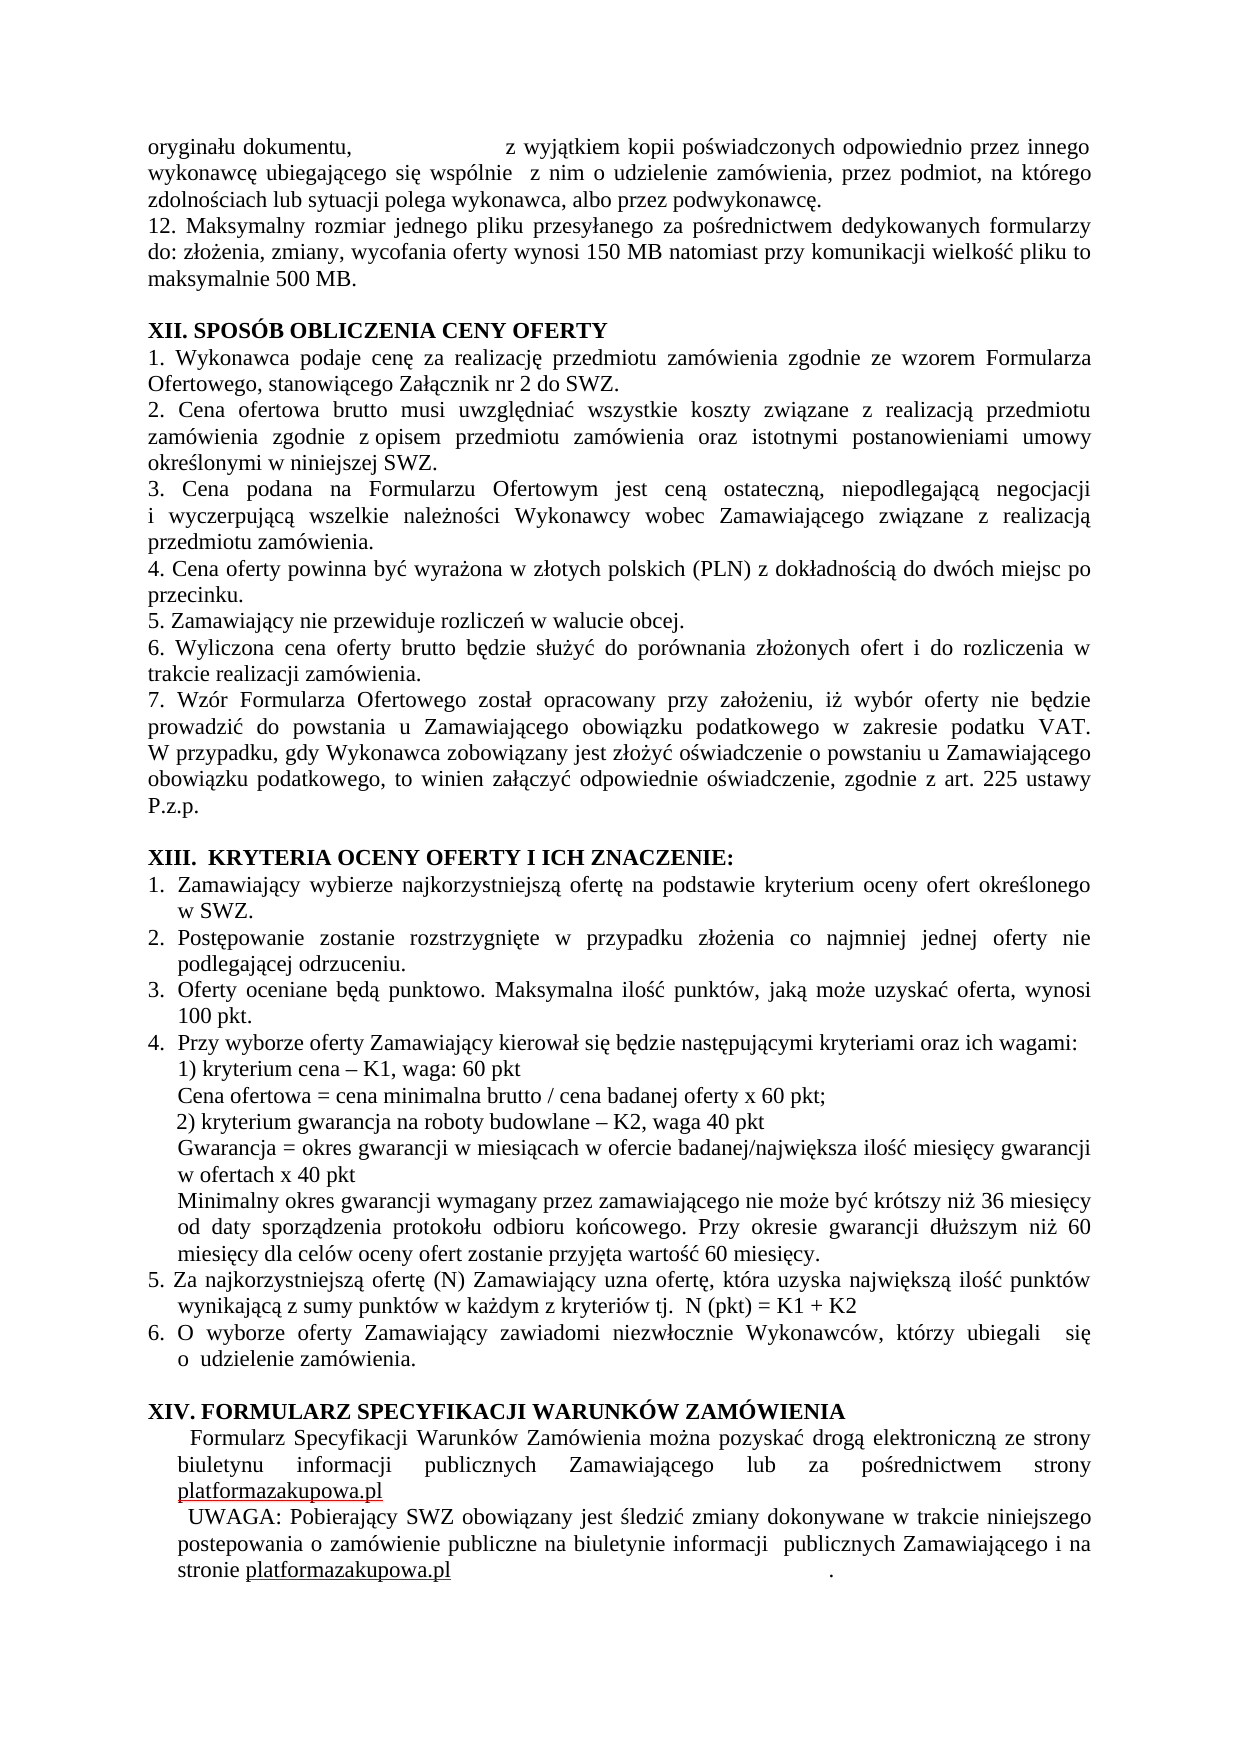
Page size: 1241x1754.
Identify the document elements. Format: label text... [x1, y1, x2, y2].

text 2. Cena ofertowa brutto musi uwzględniać wszystkie koszty związane z realizacją przedmiotu zamówienia zgodnie z opisem przedmiotu zamówienia oraz istotnymi postanowieniami umowy określonymi w niniejszej SWZ. [148, 396, 1093, 476]
text UWAGA: Pobierający SWZ obowiązany jest śledzić zmiany dokonywane w trakcie niniejszego postepowania o zamówienie publiczne na biuletynie informacji publicznych Zamawiającego i na stronie platformazakupowa.pl . [148, 1503, 1093, 1582]
text Formularz Specyfikacji Warunków Zamówienia można pozyskać drogą elektroniczną ze strony biuletynu informacji publicznych Zamawiającego lub za pośrednictwem strony platformazakupowa.pl [148, 1424, 1093, 1503]
text 3. Oferty oceniane będą punktowo. Maksymalna ilość punktów, jaką może uzyskać oferta, wynosi 100 pkt. [148, 976, 1093, 1029]
text 1. Wykonawca podaje cenę za realizację przedmiotu zamówienia zgodnie ze wzorem Formularza Ofertowego, stanowiącego Załącznik nr 2 do SWZ. [148, 344, 1093, 396]
text 1. Zamawiający wybierze najkorzystniejszą ofertę na podstawie kryterium oceny ofert określonego w SWZ. [148, 871, 1093, 923]
text 2) kryterium gwarancja na roboty budowlane – K2, waga 40 pkt [148, 1108, 1093, 1134]
text 7. Wzór Formularza Ofertowego został opracowany przy założeniu, iż wybór oferty nie będzie prowadzić do powstania u Zamawiającego obowiązku podatkowego w zakresie podatku VAT. W przypadku, gdy Wykonawca zobowiązany jest złożyć oświadczenie o powstaniu u Zamawiającego obowiązku podatkowego, to winien załączyć odpowiednie oświadczenie, zgodnie z art. 225 ustawy P.z.p. [148, 686, 1093, 818]
text XIV. FORMULARZ SPECYFIKACJI WARUNKÓW ZAMÓWIENIA [148, 1398, 1093, 1424]
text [148, 133, 1093, 212]
text 5. Za najkorzystniejszą ofertę (N) Zamawiający uzna ofertę, która uzyska największą ilość punktów wynikającą z sumy punktów w każdym z kryteriów tj. N (pkt) = K1 + K2 [148, 1266, 1093, 1319]
text 4. Przy wyborze oferty Zamawiający kierował się będzie następującymi kryteriami oraz ich wagami: [148, 1029, 1093, 1055]
text 12. Maksymalny rozmiar jednego pliku przesyłanego za pośrednictwem dedykowanych formularzy do: złożenia, zmiany, wycofania oferty wynosi 150 MB natomiast przy komunikacji wielkość pliku to maksymalnie 500 MB. [148, 212, 1093, 291]
text Gwarancja = okres gwarancji w miesiącach w ofercie badanej/największa ilość miesięcy gwarancji w ofertach x 40 pkt [177, 1134, 1093, 1187]
text 4. Cena oferty powinna być wyrażona w złotych polskich (PLN) z dokładnością do dwóch miejsc po przecinku. [148, 554, 1093, 607]
text XII. SPOSÓB OBLICZENIA CENY OFERTY [148, 317, 1093, 344]
text 3. Cena podana na Formularzu Ofertowym jest ceną ostateczną, niepodlegającą negocjacji i wyczerpującą wszelkie należności Wykonawcy wobec Zamawiającego związane z realizacją przedmiotu zamówienia. [148, 476, 1093, 554]
text 1) kryterium cena – K1, waga: 60 pkt Cena ofertowa = cena minimalna brutto / cena badanej oferty x 60 pkt; [177, 1055, 1093, 1108]
text 2. Postępowanie zostanie rozstrzygnięte w przypadku złożenia co najmniej jednej oferty nie podlegającej odrzuceniu. [148, 923, 1093, 976]
text 6. O wyborze oferty Zamawiający zawiadomi niezwłocznie Wykonawców, którzy ubiegali się o udzielenie zamówienia. [148, 1319, 1093, 1372]
text XIII. KRYTERIA OCENY OFERTY I ICH ZNACZENIE: [148, 844, 1093, 871]
text 6. Wyliczona cena oferty brutto będzie służyć do porównania złożonych ofert i do rozliczenia w trakcie realizacji zamówienia. [148, 634, 1093, 686]
text 5. Zamawiający nie przewiduje rozliczeń w walucie obcej. [148, 607, 1093, 634]
text Minimalny okres gwarancji wymagany przez zamawiającego nie może być krótszy niż 36 miesięcy od daty sporządzenia protokołu odbioru końcowego. Przy okresie gwarancji dłuższym niż 60 miesięcy dla celów oceny ofert zostanie przyjęta wartość 60 miesięcy. [148, 1187, 1093, 1266]
